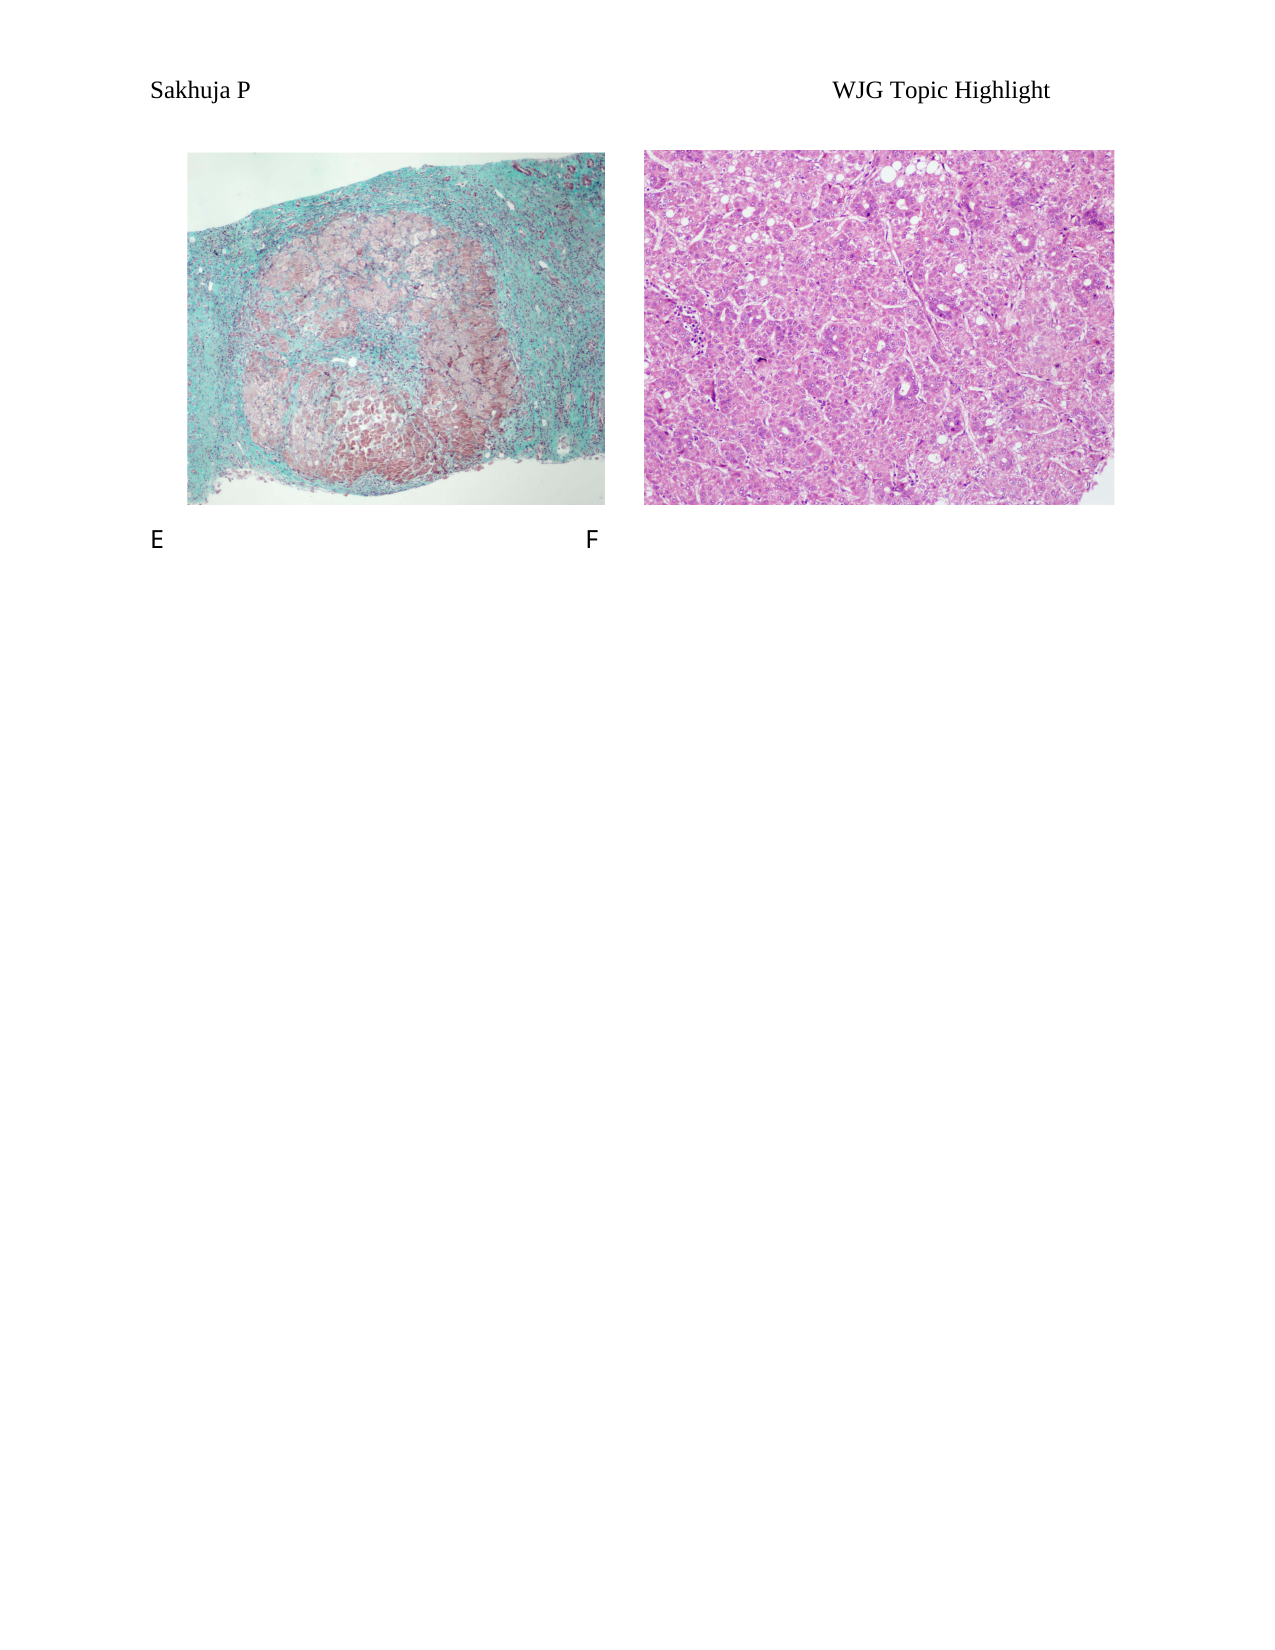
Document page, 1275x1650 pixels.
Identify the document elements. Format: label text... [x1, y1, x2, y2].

picture [188, 153, 605, 505]
picture [644, 150, 1115, 505]
text E F [150, 522, 1125, 556]
